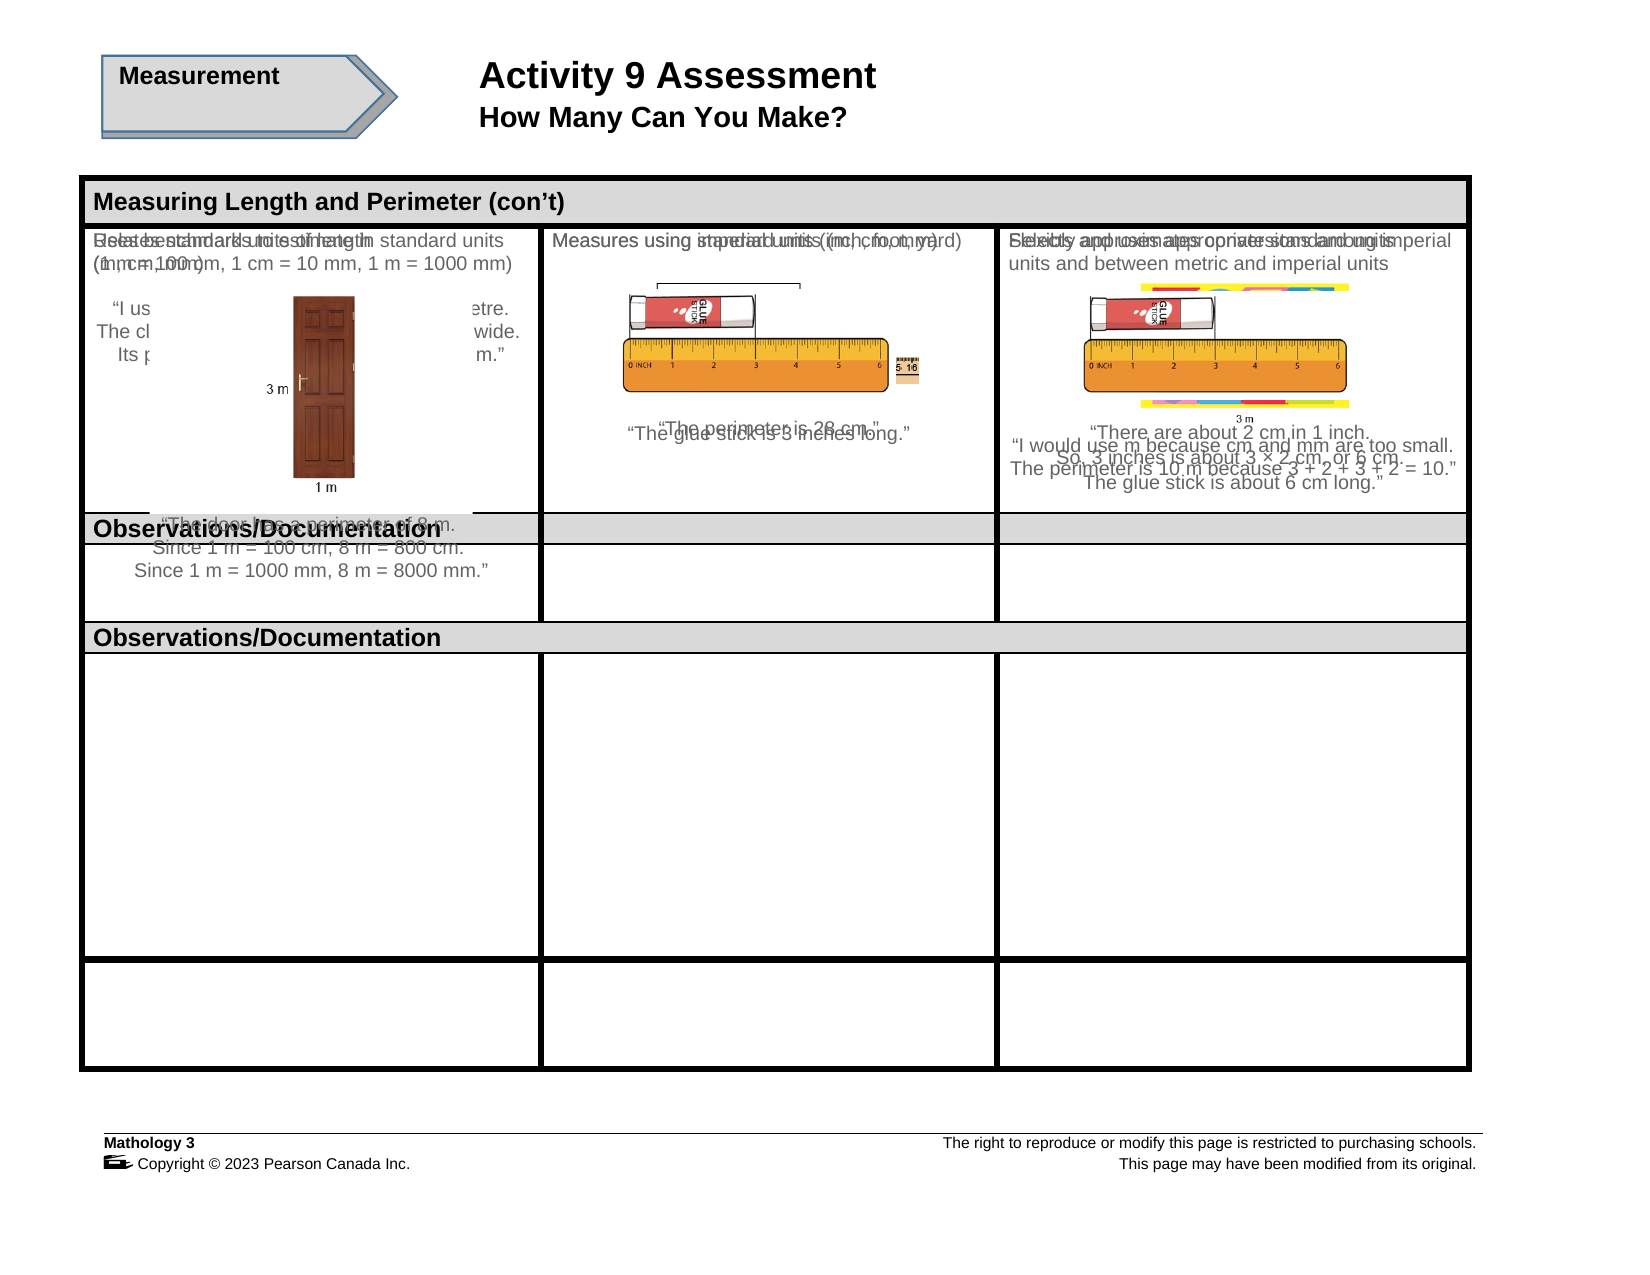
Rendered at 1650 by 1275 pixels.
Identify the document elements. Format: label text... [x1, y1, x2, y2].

table_cell Relates standard units of length (1 m = 100 cm, 1 cm = 10 mm, 1 m = 1000 mm) “The door has a perimeter of 8 m. Since 1 m = 100 cm, 8 m = 800 cm. Since 1 m = 1000 mm, 8 m = 8000 mm.” [85, 229, 538, 621]
table_cell [1000, 654, 1466, 1066]
picture [1074, 291, 1354, 400]
picture [149, 274, 473, 514]
picture [103, 1155, 134, 1169]
table_cell Measures using imperial units (inch, foot, yard) “The glue stick is 3 inches long.” [544, 229, 994, 621]
table_cell Observations/Documentation [85, 623, 1466, 652]
table_cell Flexibly approximates conversions among imperial units and between metric and imperial units “There are about 2 cm in 1 inch. So, 3 inches is about 3 × 2 cm, or 6 cm. The glue stick is about 6 cm long.” [1000, 229, 1466, 621]
picture [613, 289, 896, 400]
table_cell [85, 654, 538, 1066]
table_cell [544, 654, 994, 1066]
table_header Measuring Length and Perimeter (con’t) [85, 181, 1466, 223]
